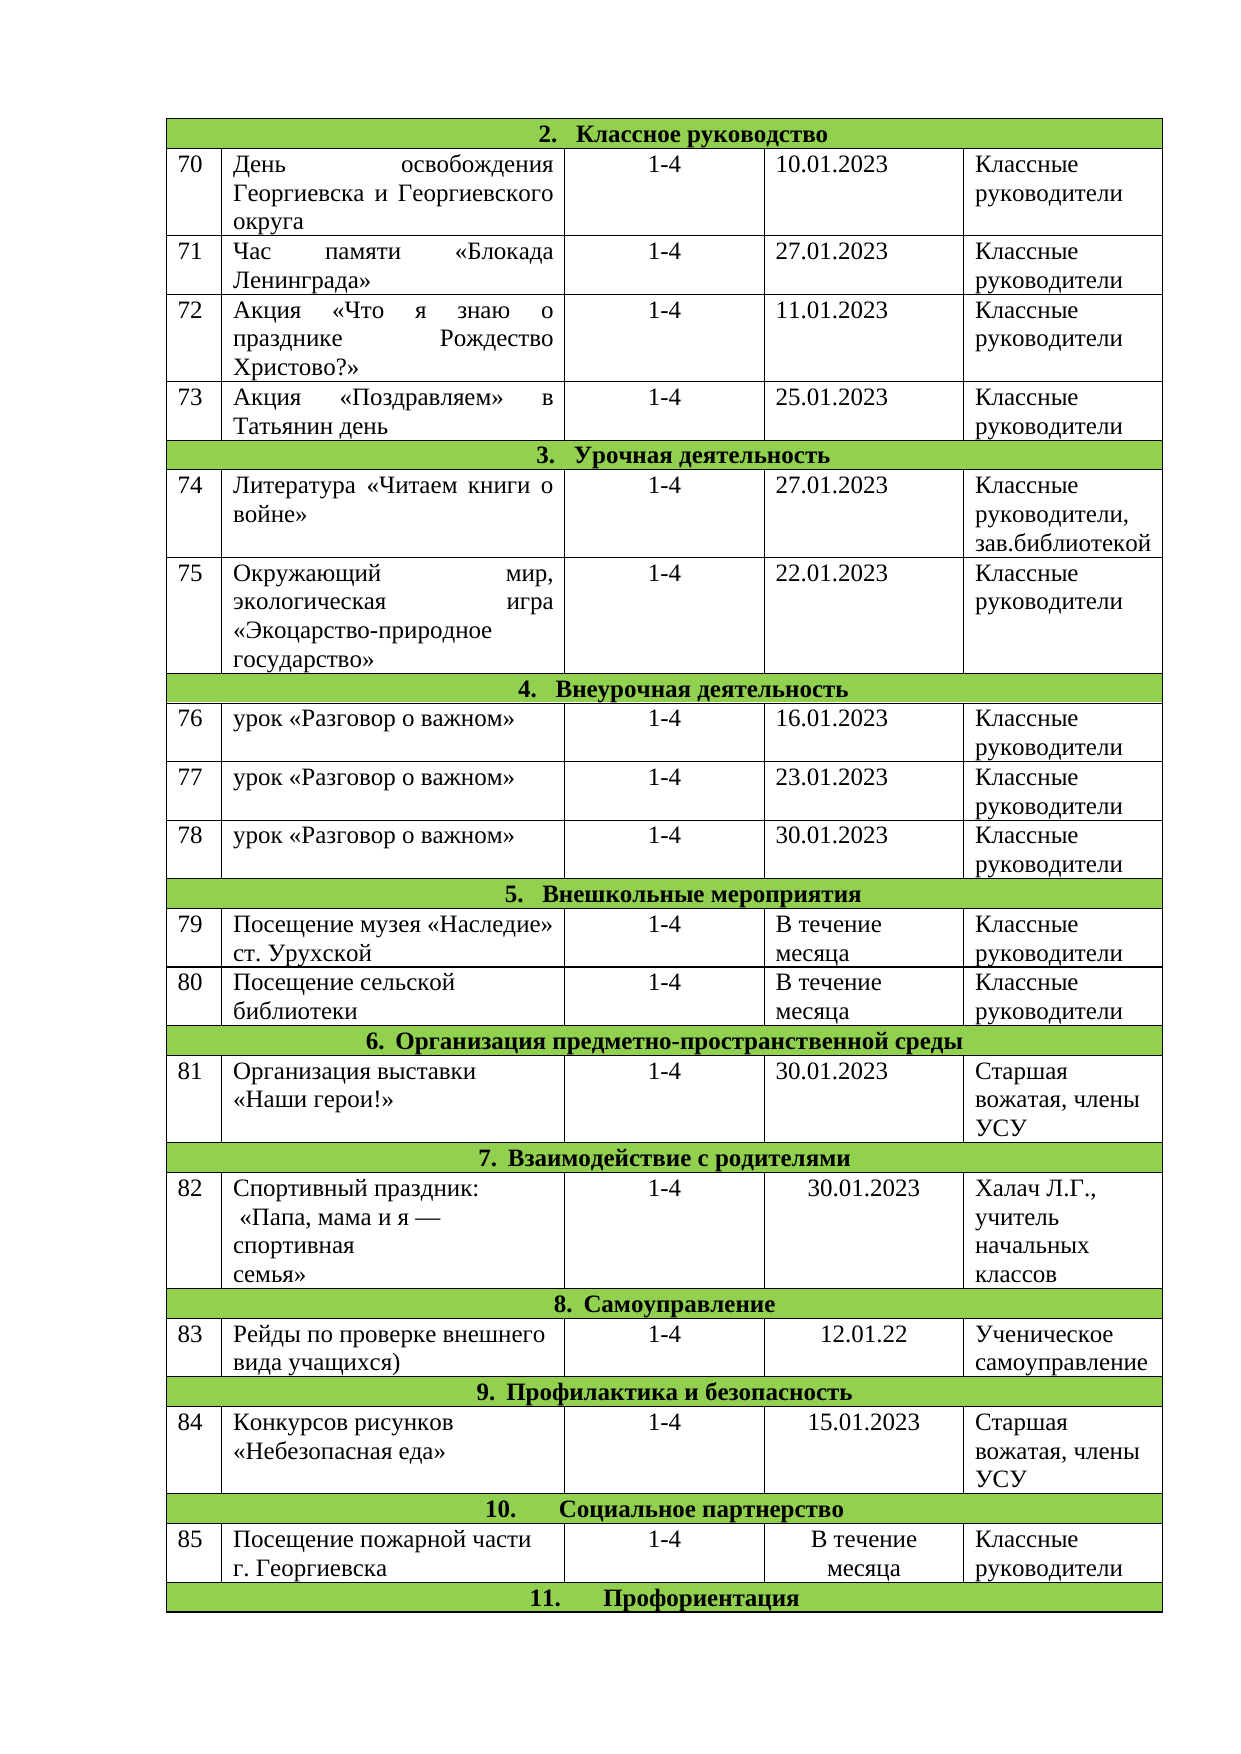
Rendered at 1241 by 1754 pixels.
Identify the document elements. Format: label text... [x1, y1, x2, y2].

table_cell 1-4 [565, 762, 764, 819]
table_cell Классные руководители, зав.библиотекой [964, 470, 1162, 557]
table_cell Внешкольные мероприятия [167, 879, 1162, 908]
table_cell Классные руководители [964, 1524, 1162, 1582]
table_cell Посещение пожарной части г. Георгиевска [222, 1524, 564, 1582]
table_cell 27.01.2023 [765, 236, 963, 294]
table_cell 16.01.2023 [765, 704, 963, 761]
table_cell 1-4 [565, 909, 764, 966]
table_cell День освобождения Георгиевска и Георгиевского округа [222, 149, 564, 235]
table_cell Классные руководители [964, 704, 1162, 761]
table_cell 77 [167, 762, 221, 819]
table_cell Внеурочная деятельность [167, 674, 1162, 702]
table_cell Самоуправление [167, 1289, 1162, 1318]
table_cell Классные руководители [964, 762, 1162, 819]
table_cell Урочная деятельность [167, 441, 1162, 469]
table_cell Классные руководители [964, 909, 1162, 966]
table_cell 11.01.2023 [765, 295, 963, 381]
table_cell Профориентация [167, 1583, 1162, 1611]
table_cell 23.01.2023 [765, 762, 963, 819]
table_cell Классные руководители [964, 558, 1162, 673]
table_cell 10.01.2023 [765, 149, 963, 235]
table_cell урок «Разговор о важном» [222, 704, 564, 761]
table_cell Взаимодействие с родителями [167, 1143, 1162, 1172]
table_cell 22.01.2023 [765, 558, 963, 673]
table_cell Организация выставки «Наши герои!» [222, 1056, 564, 1142]
table_cell Классные руководители [964, 821, 1162, 878]
table_cell 1-4 [565, 470, 764, 557]
table_cell Старшая вожатая, члены УСУ [964, 1407, 1162, 1493]
table_cell 1-4 [565, 236, 764, 294]
table_cell 30.01.2023 [765, 821, 963, 878]
table_cell 78 [167, 821, 221, 878]
table_cell Классные руководители [964, 382, 1162, 439]
table_cell Литература «Читаем книги о войне» [222, 470, 564, 557]
table_cell 70 [167, 149, 221, 235]
table_cell 83 [167, 1319, 221, 1376]
table_cell Халач Л.Г., учитель начальных классов [964, 1173, 1162, 1288]
table_cell 74 [167, 470, 221, 557]
table_cell 1-4 [565, 149, 764, 235]
table_cell 1-4 [565, 382, 764, 439]
table_cell 15.01.2023 [765, 1407, 963, 1493]
table_cell 27.01.2023 [765, 470, 963, 557]
table_cell Ученическое самоуправление [964, 1319, 1162, 1376]
table_cell 1-4 [565, 1407, 764, 1493]
table_cell 12.01.22 [765, 1319, 963, 1376]
table_cell В течение месяца [765, 909, 963, 966]
table_cell Классные руководители [964, 236, 1162, 294]
table_cell урок «Разговор о важном» [222, 821, 564, 878]
table_cell Акция «Поздравляем» в Татьянин день [222, 382, 564, 439]
table_cell 1-4 [565, 1524, 764, 1582]
table_cell 1-4 [565, 558, 764, 673]
table_cell Посещение музея «Наследие» ст. Урухской [222, 909, 564, 966]
table_cell Профилактика и безопасность [167, 1377, 1162, 1406]
table_cell 1-4 [565, 1173, 764, 1288]
table_cell урок «Разговор о важном» [222, 762, 564, 819]
table_cell Час памяти «Блокада Ленинграда» [222, 236, 564, 294]
table_cell 72 [167, 295, 221, 381]
table_cell Классные руководители [964, 295, 1162, 381]
table_cell Конкурсов рисунков «Небезопасная еда» [222, 1407, 564, 1493]
table_cell 1-4 [565, 295, 764, 381]
table_cell Классные руководители [964, 968, 1162, 1025]
table_cell 84 [167, 1407, 221, 1493]
table_cell Посещение сельской библиотеки [222, 968, 564, 1025]
table_cell В течение месяца [765, 968, 963, 1025]
table_cell Акция «Что я знаю о празднике Рождество Христово?» [222, 295, 564, 381]
table_cell 73 [167, 382, 221, 439]
table_cell Организация предметно-пространственной среды [167, 1026, 1162, 1055]
table_cell Социальное партнерство [167, 1494, 1162, 1523]
table_cell Рейды по проверке внешнего вида учащихся) [222, 1319, 564, 1376]
table_cell В течение месяца [765, 1524, 963, 1582]
table_cell 30.01.2023 [765, 1173, 963, 1288]
table_cell 79 [167, 909, 221, 966]
table_cell 30.01.2023 [765, 1056, 963, 1142]
table_cell 1-4 [565, 968, 764, 1025]
table_cell 85 [167, 1524, 221, 1582]
table_cell 1-4 [565, 1056, 764, 1142]
table_cell Классные руководители [964, 149, 1162, 235]
table_cell 82 [167, 1173, 221, 1288]
table_cell 71 [167, 236, 221, 294]
table_cell 80 [167, 968, 221, 1025]
table_cell 1-4 [565, 821, 764, 878]
table_cell Окружающий мир, экологическая игра «Экоцарство-природное государство» [222, 558, 564, 673]
table_cell 1-4 [565, 1319, 764, 1376]
table_cell 1-4 [565, 704, 764, 761]
table_cell 75 [167, 558, 221, 673]
table_cell 81 [167, 1056, 221, 1142]
table_cell Классное руководство [167, 119, 1162, 148]
table_cell 76 [167, 704, 221, 761]
table_cell 25.01.2023 [765, 382, 963, 439]
table_cell Старшая вожатая, члены УСУ [964, 1056, 1162, 1142]
